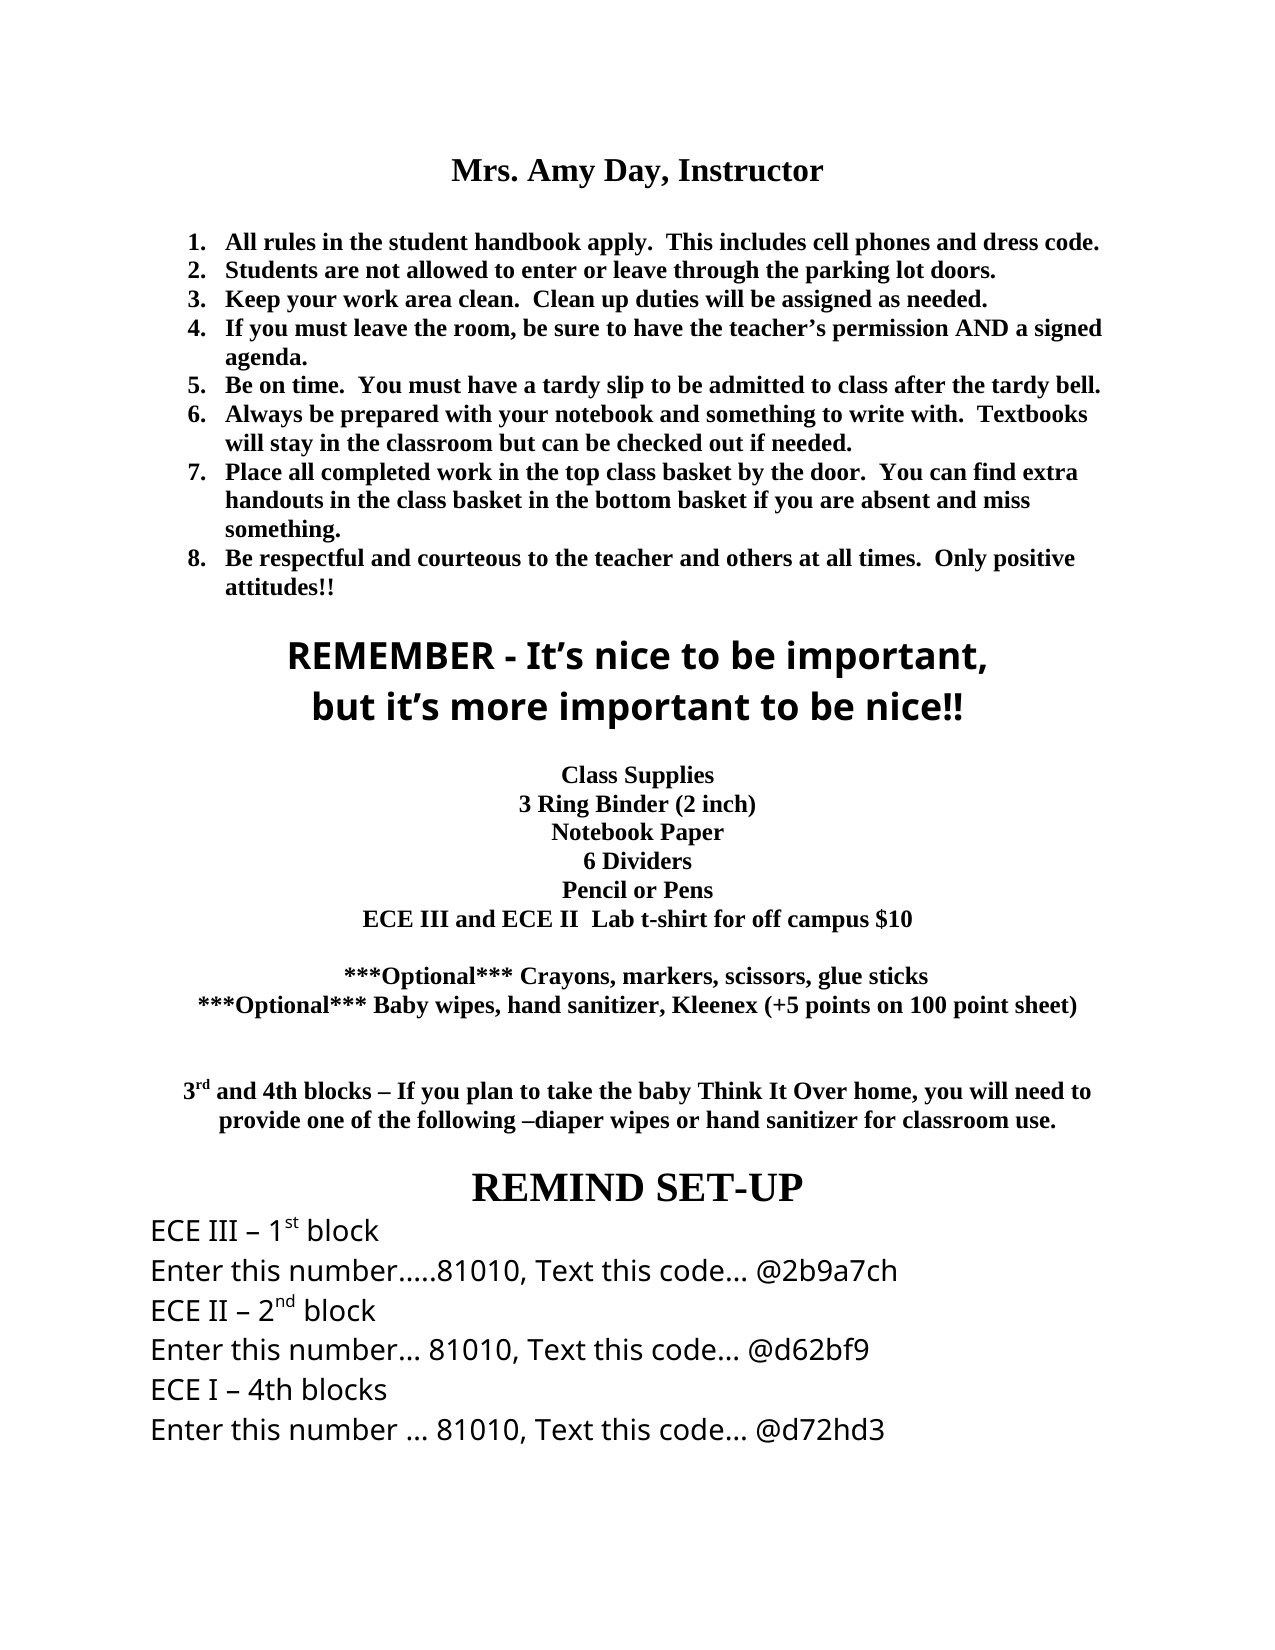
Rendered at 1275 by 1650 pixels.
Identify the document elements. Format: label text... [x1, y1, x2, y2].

text ***Optional*** Baby wipes, hand sanitizer, Kleenex (+5 points on 100 point sheet) [150, 990, 1125, 1019]
text Class Supplies [150, 760, 1125, 789]
text 3rd and 4th blocks – If you plan to take the baby Think It Over home, you will need to provide one of the following –diaper wipes or hand sanitizer for classroom use. [150, 1076, 1125, 1134]
text 3 Ring Binder (2 inch) [150, 789, 1125, 817]
text Enter this number … 81010, Text this code… @d72hd3 [150, 1409, 1125, 1448]
text Notebook Paper [150, 817, 1125, 846]
list Place all completed work in the top class basket by the door. You can find extra handouts in the class basket in the bottom basket if you are absent and miss something. [187, 457, 1125, 543]
list All rules in the student handbook apply. This includes cell phones and dress code. [187, 227, 1125, 255]
text Pencil or Pens [150, 875, 1125, 904]
list Be respectful and courteous to the teacher and others at all times. Only positive attitudes!! [187, 543, 1125, 600]
text ECE III – 1st block [150, 1210, 1125, 1250]
text ECE III and ECE II Lab t-shirt for off campus $10 [150, 904, 1125, 932]
text Enter this number…..81010, Text this code… @2b9a7ch [150, 1250, 1125, 1290]
list Be on time. You must have a tardy slip to be admitted to class after the tardy bell. [187, 370, 1125, 399]
text REMIND SET-UP [150, 1162, 1125, 1210]
text ECE II – 2nd block [150, 1290, 1125, 1329]
text ECE I – 4th blocks [150, 1369, 1125, 1409]
text REMEMBER - It’s nice to be important, [150, 629, 1125, 680]
text but it’s more important to be nice!! [150, 680, 1125, 731]
list Keep your work area clean. Clean up duties will be assigned as needed. [187, 284, 1125, 313]
text Mrs. Amy Day, Instructor [150, 150, 1125, 188]
list Always be prepared with your notebook and something to write with. Textbooks will stay in the classroom but can be checked out if needed. [187, 399, 1125, 457]
text ***Optional*** Crayons, markers, scissors, glue sticks [150, 961, 1125, 990]
list If you must leave the room, be sure to have the teacher’s permission AND a signed agenda. [187, 313, 1125, 370]
list Students are not allowed to enter or leave through the parking lot doors. [187, 255, 1125, 284]
text 6 Dividers [150, 846, 1125, 875]
text Enter this number… 81010, Text this code… @d62bf9 [150, 1329, 1125, 1369]
